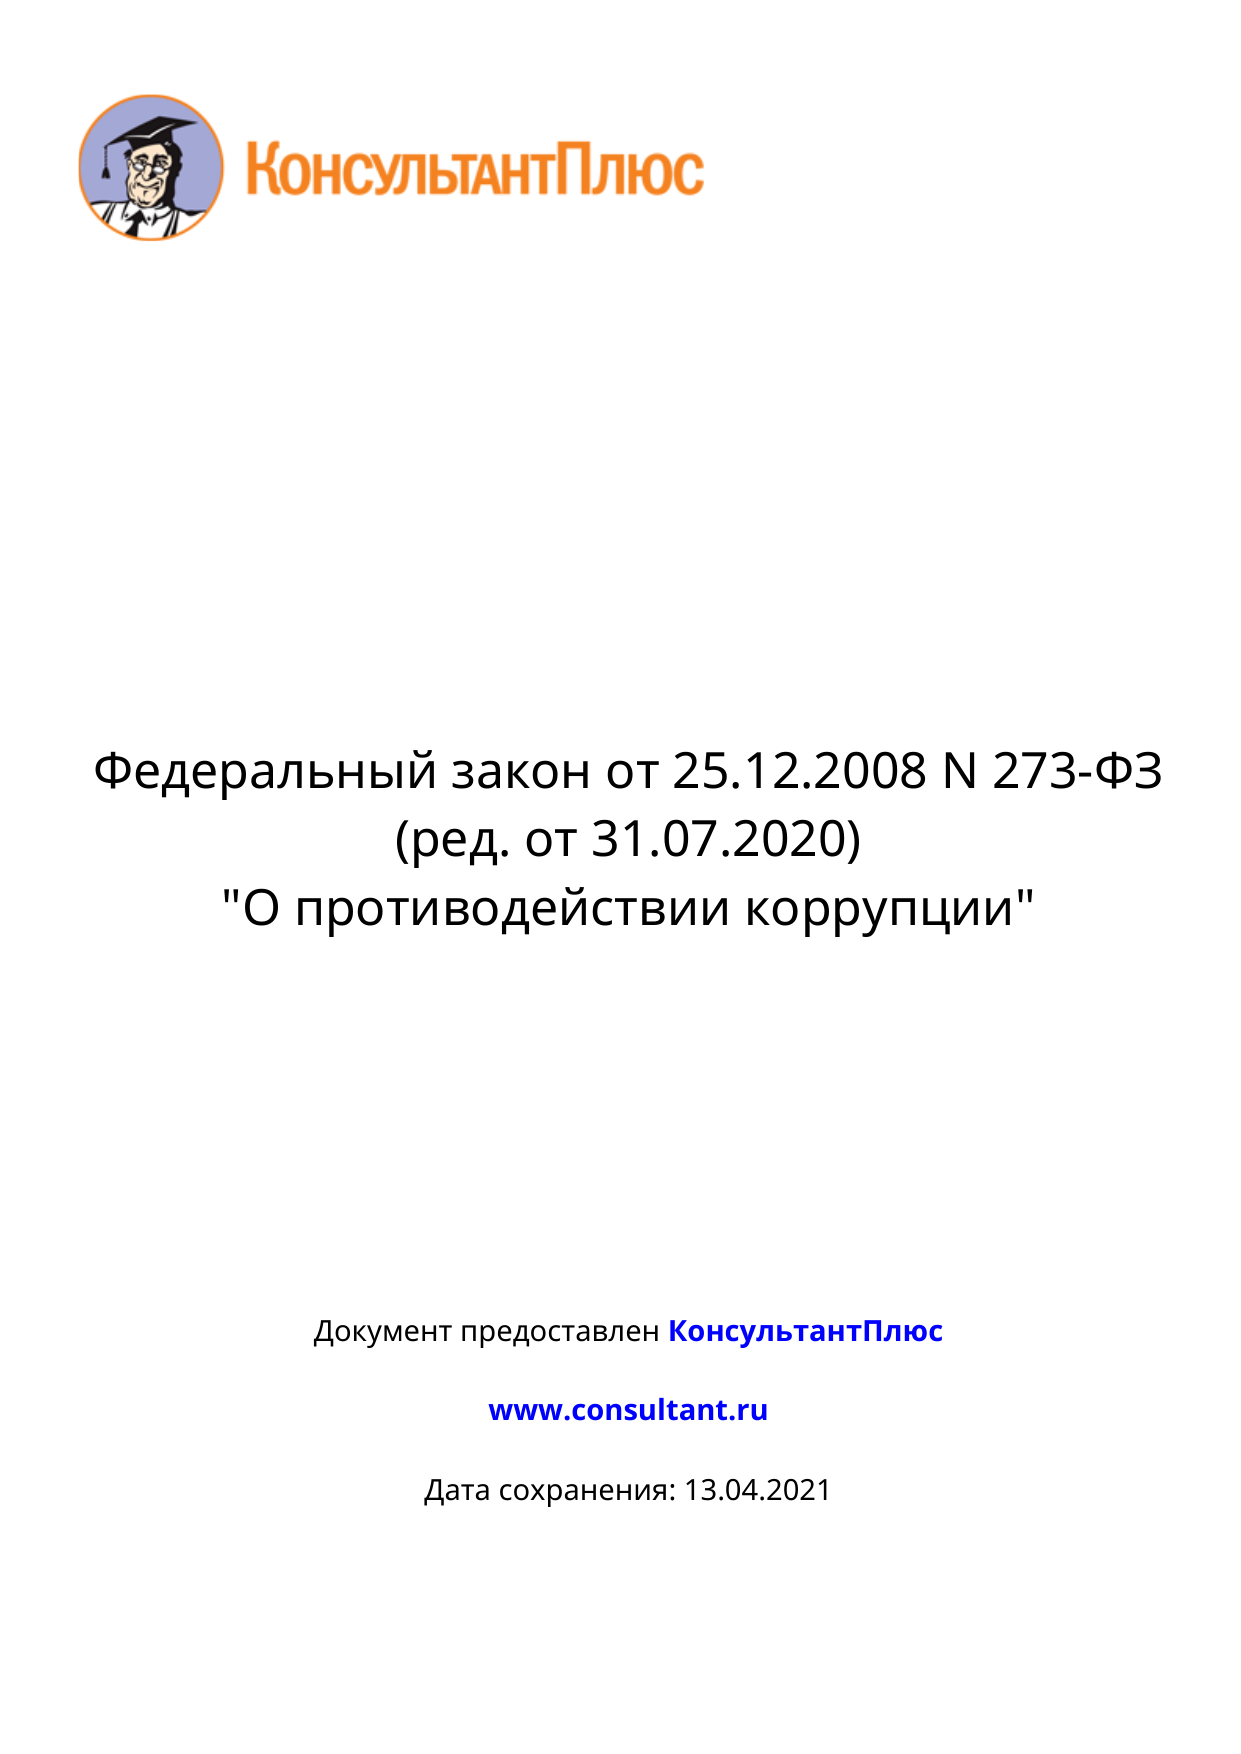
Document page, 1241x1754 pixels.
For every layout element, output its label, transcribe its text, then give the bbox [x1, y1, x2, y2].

picture [78, 93, 704, 243]
table_header [70, 88, 1187, 403]
table_cell Документ предоставлен КонсультантПлюс www.consultant.ru Дата сохранения: 13.04.2021 [70, 1272, 1187, 1587]
table_cell Федеральный закон от 25.12.2008 N 273-ФЗ (ред. от 31.07.2020) "О противодействии коррупции" [70, 403, 1187, 1272]
